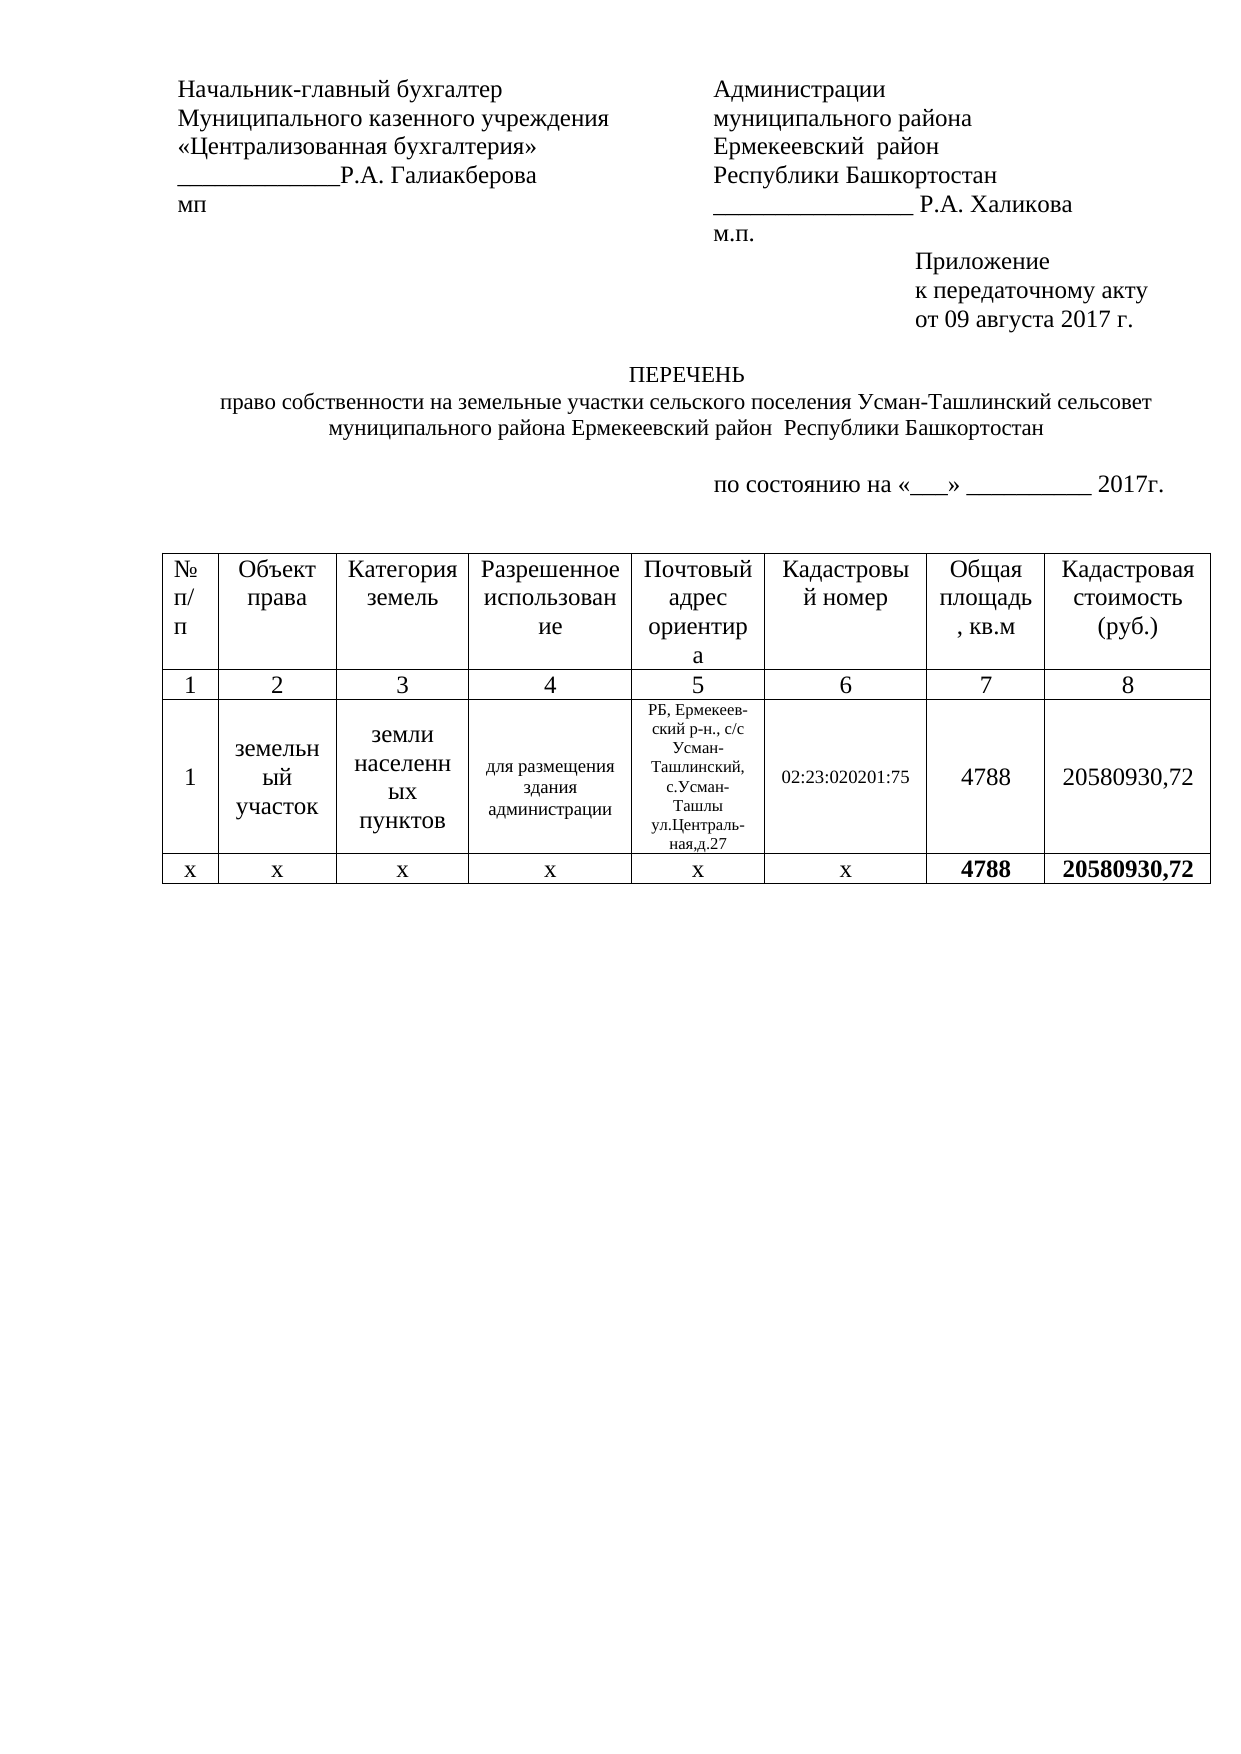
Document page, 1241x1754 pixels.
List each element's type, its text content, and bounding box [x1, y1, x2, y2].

table_cell 1 [163, 700, 218, 853]
table_cell 4788 [927, 700, 1044, 853]
text от 09 августа 2017 г. [915, 304, 1196, 333]
table_cell x [765, 854, 926, 883]
table_header Общая площадь, кв.м [927, 554, 1044, 669]
table_cell 4 [469, 670, 631, 698]
table_cell земельный участок [219, 700, 336, 853]
table_header Разрешенное использование [469, 554, 631, 669]
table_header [702, 74, 1163, 246]
table_cell x [163, 854, 218, 883]
table_cell 20580930,72 [1045, 854, 1210, 883]
text по состоянию на «___» __________ 2017г. [115, 469, 1207, 498]
table_cell x [469, 854, 631, 883]
table_cell x [337, 854, 468, 883]
text Приложение [841, 246, 1196, 275]
table_cell 8 [1045, 670, 1210, 698]
table_header № п/п [163, 554, 218, 669]
table_cell 6 [765, 670, 926, 698]
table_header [166, 74, 702, 246]
table_cell 5 [632, 670, 764, 698]
table_cell РБ, Ермекеев- ский р-н., с/с Усман-Ташлинский, с.Усман-Ташлы ул.Централь-ная,д.27 [632, 700, 764, 853]
table_cell 02:23:020201:75 [765, 700, 926, 853]
table_header Почтовый адрес ориентира [632, 554, 764, 669]
table_cell 20580930,72 [1045, 700, 1210, 853]
table_cell 4788 [927, 854, 1044, 883]
table_cell x [632, 854, 764, 883]
text ПЕРЕЧЕНЬ [177, 361, 1196, 388]
table_cell для размещения здания администрации [469, 700, 631, 853]
table_header Кадастровая стоимость (руб.) [1045, 554, 1210, 669]
text право собственности на земельные участки сельского поселения Усман-Ташлинский сельсовет муниципального района Ермекеевский район Республики Башкортостан [177, 388, 1196, 440]
table_header Кадастровый номер [765, 554, 926, 669]
table_cell x [219, 854, 336, 883]
text к передаточному акту [915, 275, 1196, 304]
table_cell 7 [927, 670, 1044, 698]
table_header Категория земель [337, 554, 468, 669]
table_cell земли населенных пунктов [337, 700, 468, 853]
table_header Объект права [219, 554, 336, 669]
table_cell 1 [163, 670, 218, 698]
table_cell 3 [337, 670, 468, 698]
table_cell 2 [219, 670, 336, 698]
